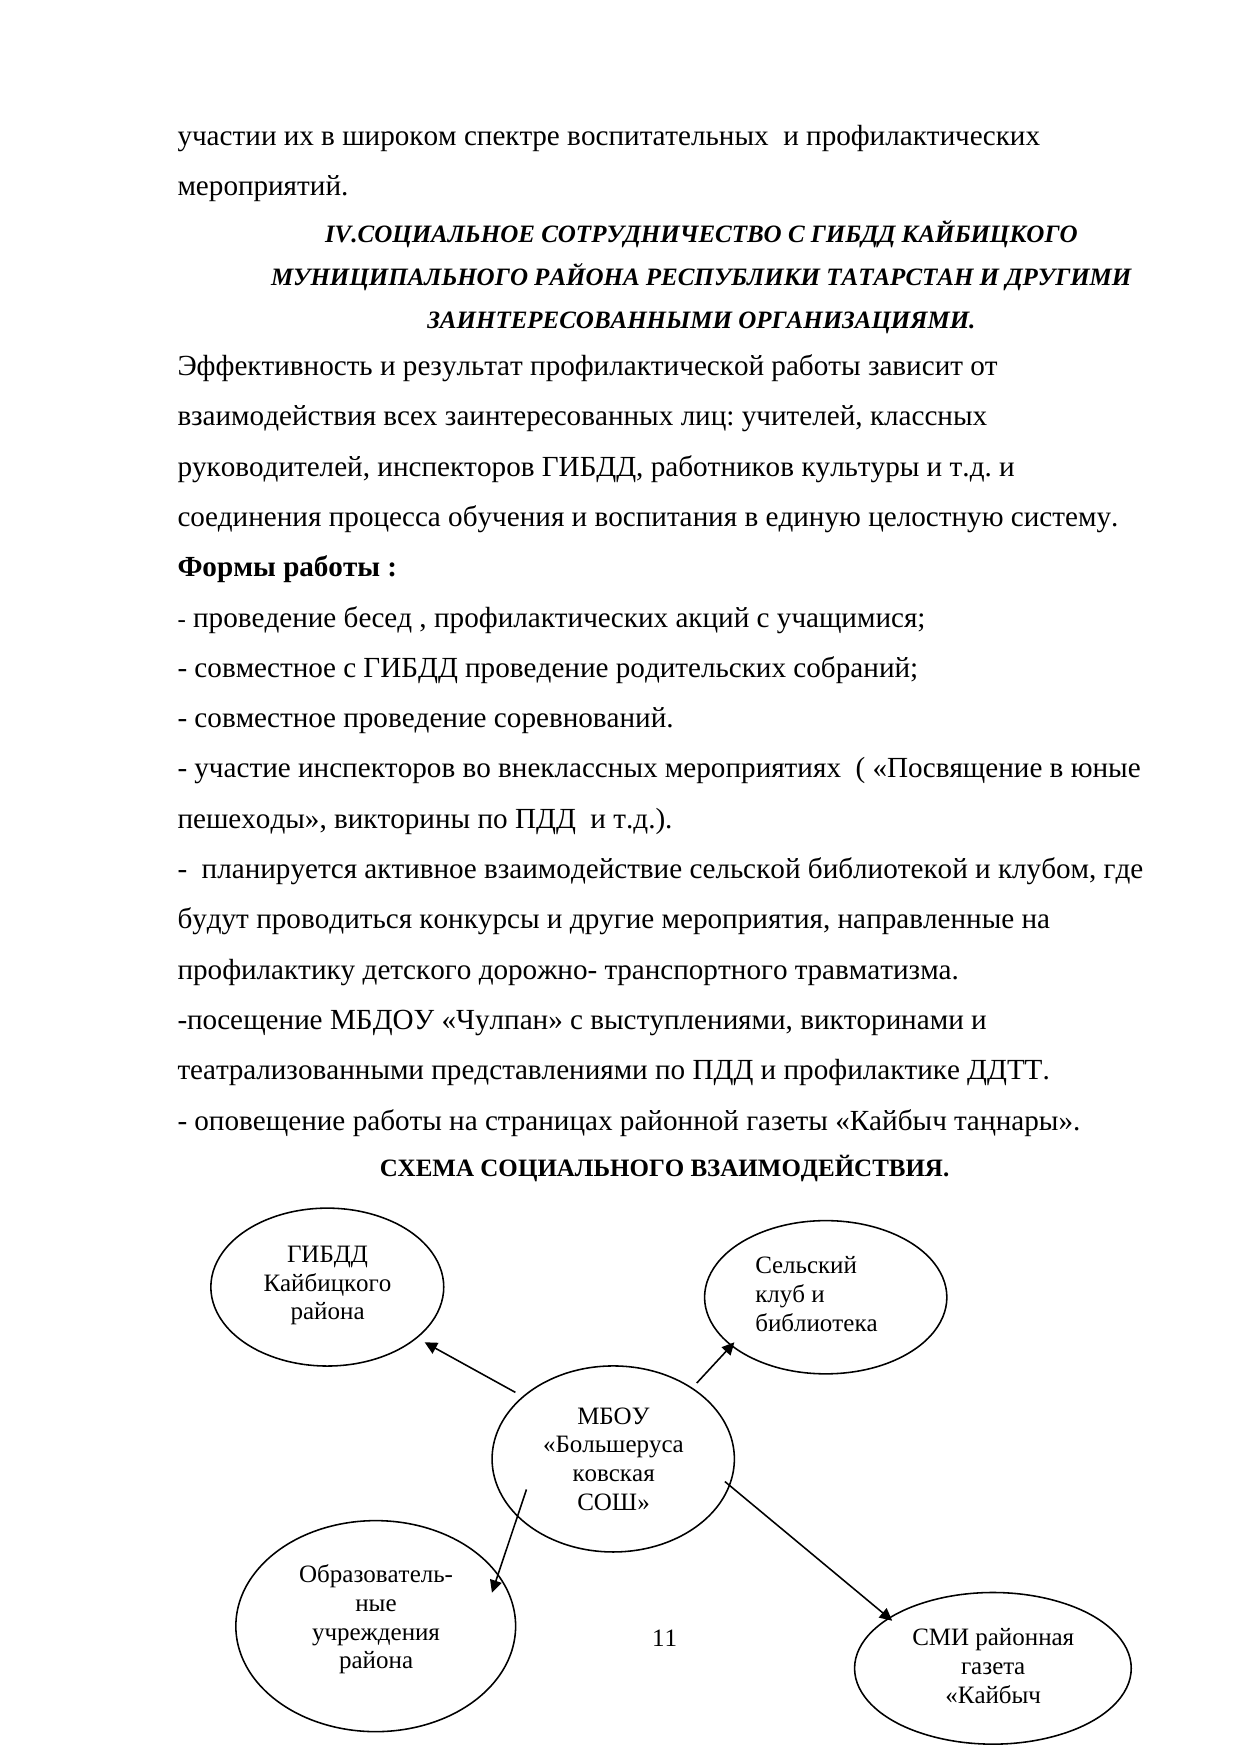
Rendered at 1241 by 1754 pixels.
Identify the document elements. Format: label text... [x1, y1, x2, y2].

text Формы работы : [177, 549, 1152, 583]
text - планируется активное взаимодействие сельской библиотекой и клубом, где будут проводиться конкурсы и другие мероприятия, направленные на профилактику детского дорожно- транспортного травматизма. [177, 851, 1152, 985]
text -посещение МБДОУ «Чулпан» с выступлениями, викторинами и театрализованными представлениями по ПДД и профилактике ДДТТ. [177, 1002, 1152, 1086]
text - оповещение работы на страницах районной газеты «Кайбыч таңнары». [177, 1103, 1152, 1136]
text Эффективность и результат профилактической работы зависит от взаимодействия всех заинтересованных лиц: учителей, классных руководителей, инспекторов ГИБДД, работников культуры и т.д. и соединения процесса обучения и воспитания в единую целостную систему. [177, 348, 1152, 533]
text - совместное проведение соревнований. [177, 700, 1152, 734]
text СХЕМА СОЦИАЛЬНОГО ВЗАИМОДЕЙСТВИЯ. [177, 1153, 1152, 1182]
text - участие инспекторов во внеклассных мероприятиях ( «Посвящение в юные пешеходы», викторины по ПДД и т.д.). [177, 751, 1152, 834]
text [177, 118, 1152, 202]
text IV.СОЦИАЛЬНОЕ СОТРУДНИЧЕСТВО С ГИБДД КАЙБИЦКОГО МУНИЦИПАЛЬНОГО РАЙОНА РЕСПУБЛИКИ ТАТАРСТАН И ДРУГИМИ ЗАИНТЕРЕСОВАННЫМИ ОРГАНИЗАЦИЯМИ. [251, 219, 1152, 334]
text - проведение бесед , профилактических акций с учащимися; [177, 600, 1152, 633]
text - совместное с ГИБДД проведение родительских собраний; [177, 650, 1152, 683]
